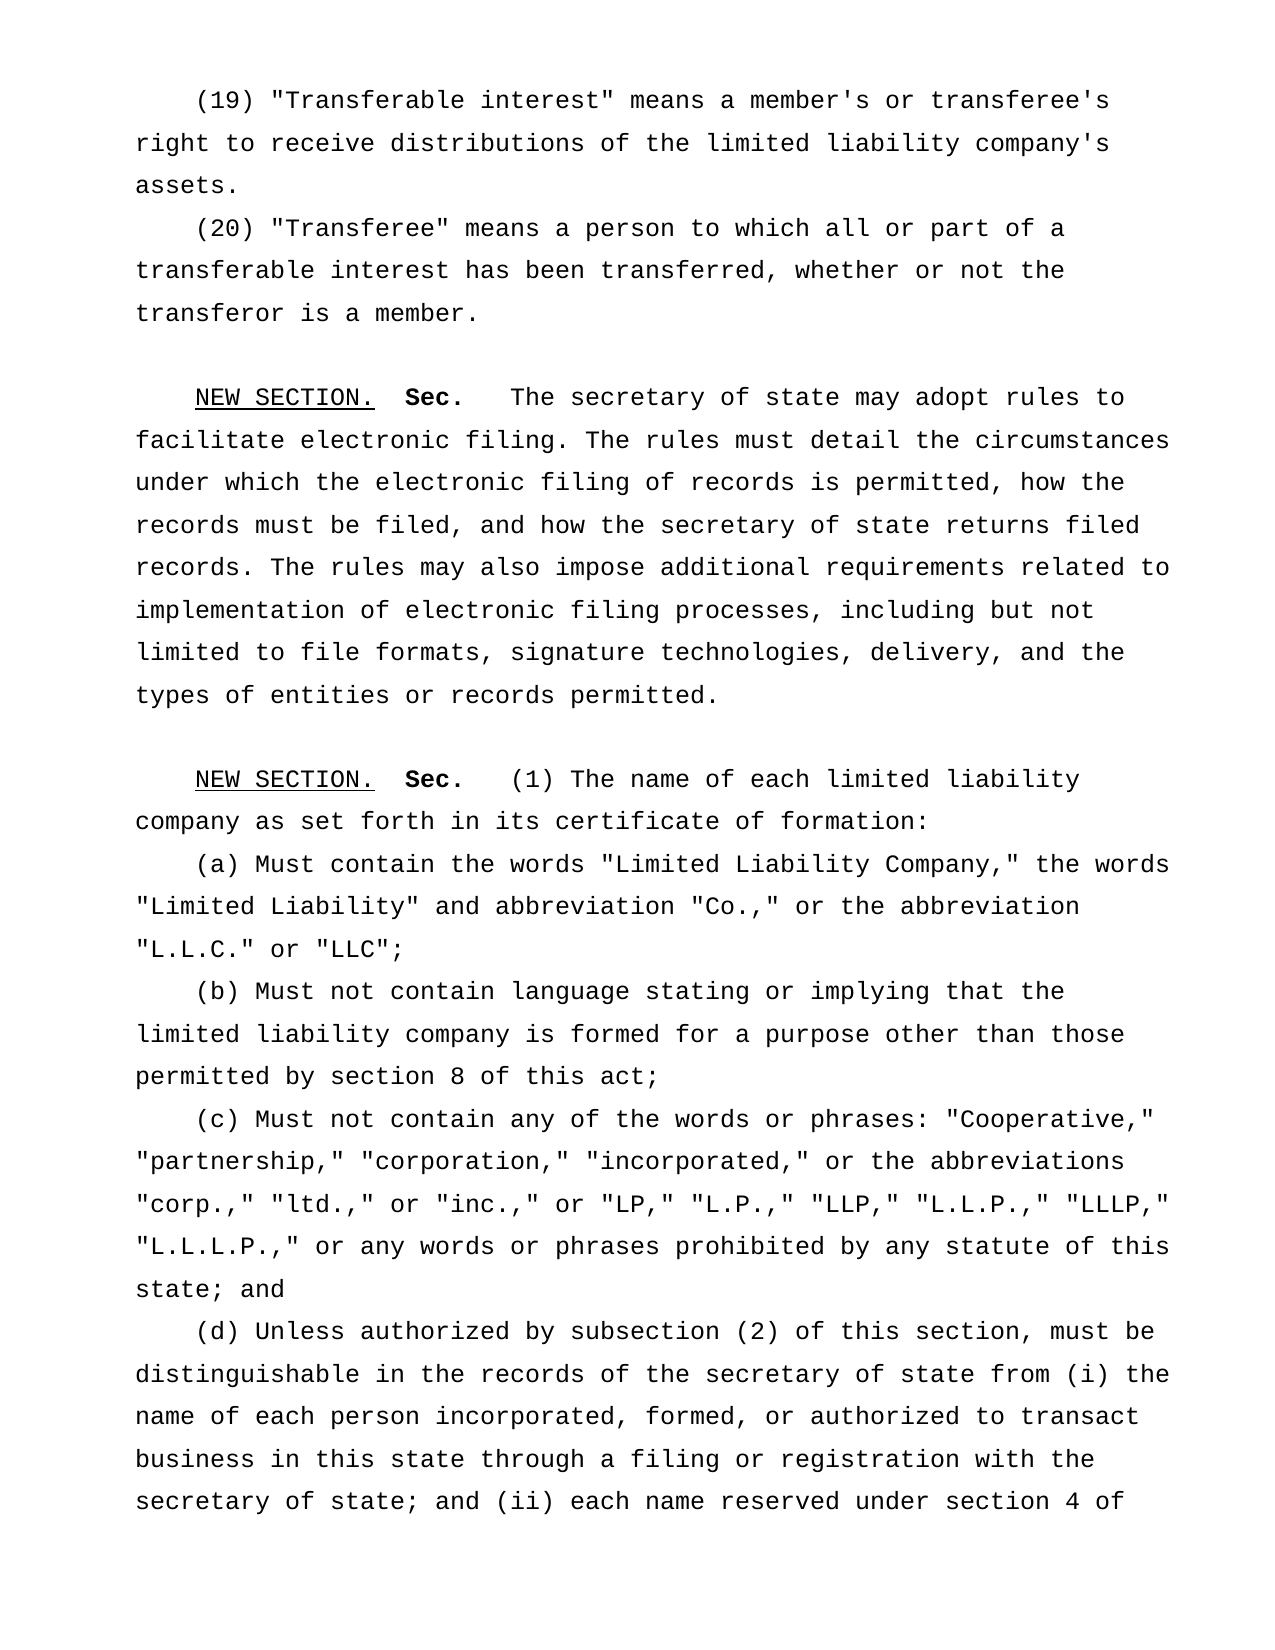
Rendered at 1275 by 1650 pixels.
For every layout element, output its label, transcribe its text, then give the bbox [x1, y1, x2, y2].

text (19) "Transferable interest" means a member's or transferee's right to receive distributions of the limited liability company's assets. [135, 75, 1170, 202]
text NEW SECTION. Sec. The secretary of state may adopt rules to facilitate electronic filing. The rules must detail the circumstances under which the electronic filing of records is permitted, how the records must be filed, and how the secretary of state returns filed records. The rules may also impose additional requirements related to implementation of electronic filing processes, including but not limited to file formats, signature technologies, delivery, and the types of entities or records permitted. [135, 372, 1170, 712]
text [135, 1306, 1170, 1518]
text (a) Must contain the words "Limited Liability Company," the words "Limited Liability" and abbreviation "Co.," or the abbreviation "L.L.C." or "LLC"; [135, 838, 1170, 966]
text (c) Must not contain any of the words or phrases: "Cooperative," "partnership," "corporation," "incorporated," or the abbreviations "corp.," "ltd.," or "inc.," or "LP," "L.P.," "LLP," "L.L.P.," "LLLP," "L.L.L.P.," or any words or phrases prohibited by any statute of this state; and [135, 1093, 1170, 1306]
text (b) Must not contain language stating or implying that the limited liability company is formed for a purpose other than those permitted by section 8 of this act; [135, 966, 1170, 1093]
text (20) "Transferee" means a person to which all or part of a transferable interest has been transferred, whether or not the transferor is a member. [135, 202, 1170, 330]
text NEW SECTION. Sec. (1) The name of each limited liability company as set forth in its certificate of formation: [135, 753, 1170, 838]
